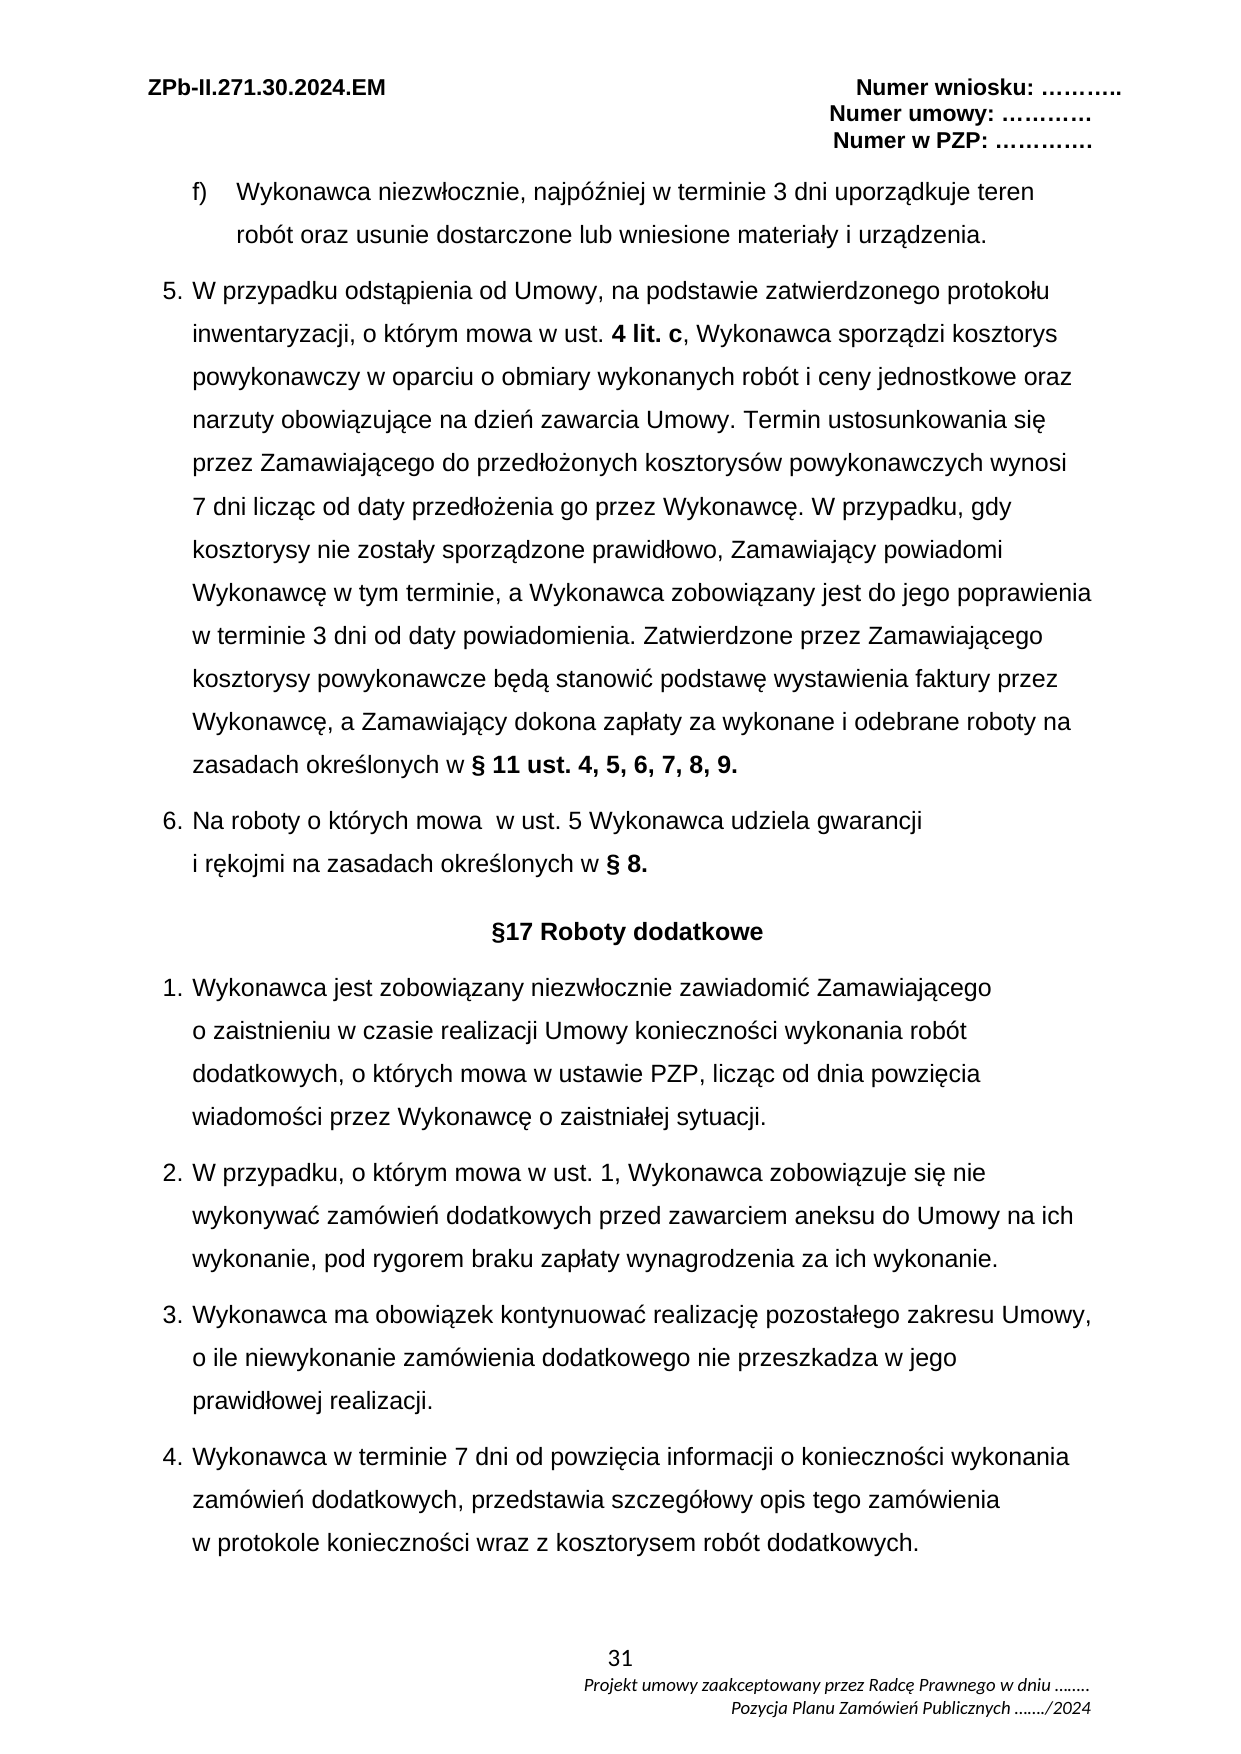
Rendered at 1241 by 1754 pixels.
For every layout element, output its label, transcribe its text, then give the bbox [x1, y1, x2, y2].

list Na roboty o których mowa w ust. 5 Wykonawca udziela gwarancji i rękojmi na zasadach określonych w § 8. [162, 806, 1093, 878]
list W przypadku, o którym mowa w ust. 1, Wykonawca zobowiązuje się nie wykonywać zamówień dodatkowych przed zawarciem aneksu do Umowy na ich wykonanie, pod rygorem braku zapłaty wynagrodzenia za ich wykonanie. [162, 1158, 1093, 1273]
list Wykonawca niezwłocznie, najpóźniej w terminie 3 dni uporządkuje teren robót oraz usunie dostarczone lub wniesione materiały i urządzenia. [192, 177, 1093, 249]
list Wykonawca ma obowiązek kontynuować realizację pozostałego zakresu Umowy, o ile niewykonanie zamówienia dodatkowego nie przeszkadza w jego prawidłowej realizacji. [162, 1300, 1093, 1415]
list W przypadku odstąpienia od Umowy, na podstawie zatwierdzonego protokołu inwentaryzacji, o którym mowa w ust. 4 lit. c, Wykonawca sporządzi kosztorys powykonawczy w oparciu o obmiary wykonanych robót i ceny jednostkowe oraz narzuty obowiązujące na dzień zawarcia Umowy. Termin ustosunkowania się przez Zamawiającego do przedłożonych kosztorysów powykonawczych wynosi 7 dni licząc od daty przedłożenia go przez Wykonawcę. W przypadku, gdy kosztorysy nie zostały sporządzone prawidłowo, Zamawiający powiadomi Wykonawcę w tym terminie, a Wykonawca zobowiązany jest do jego poprawienia w terminie 3 dni od daty powiadomienia. Zatwierdzone przez Zamawiającego kosztorysy powykonawcze będą stanowić podstawę wystawienia faktury przez Wykonawcę, a Zamawiający dokona zapłaty za wykonane i odebrane roboty na zasadach określonych w § 11 ust. 4, 5, 6, 7, 8, 9. [162, 276, 1093, 779]
list Wykonawca jest zobowiązany niezwłocznie zawiadomić Zamawiającego o zaistnieniu w czasie realizacji Umowy konieczności wykonania robót dodatkowych, o których mowa w ustawie PZP, licząc od dnia powzięcia wiadomości przez Wykonawcę o zaistniałej sytuacji. [162, 973, 1093, 1131]
text §17 Roboty dodatkowe [162, 917, 1093, 946]
list Wykonawca w terminie 7 dni od powzięcia informacji o konieczności wykonania zamówień dodatkowych, przedstawia szczegółowy opis tego zamówienia w protokole konieczności wraz z kosztorysem robót dodatkowych. [162, 1442, 1093, 1557]
